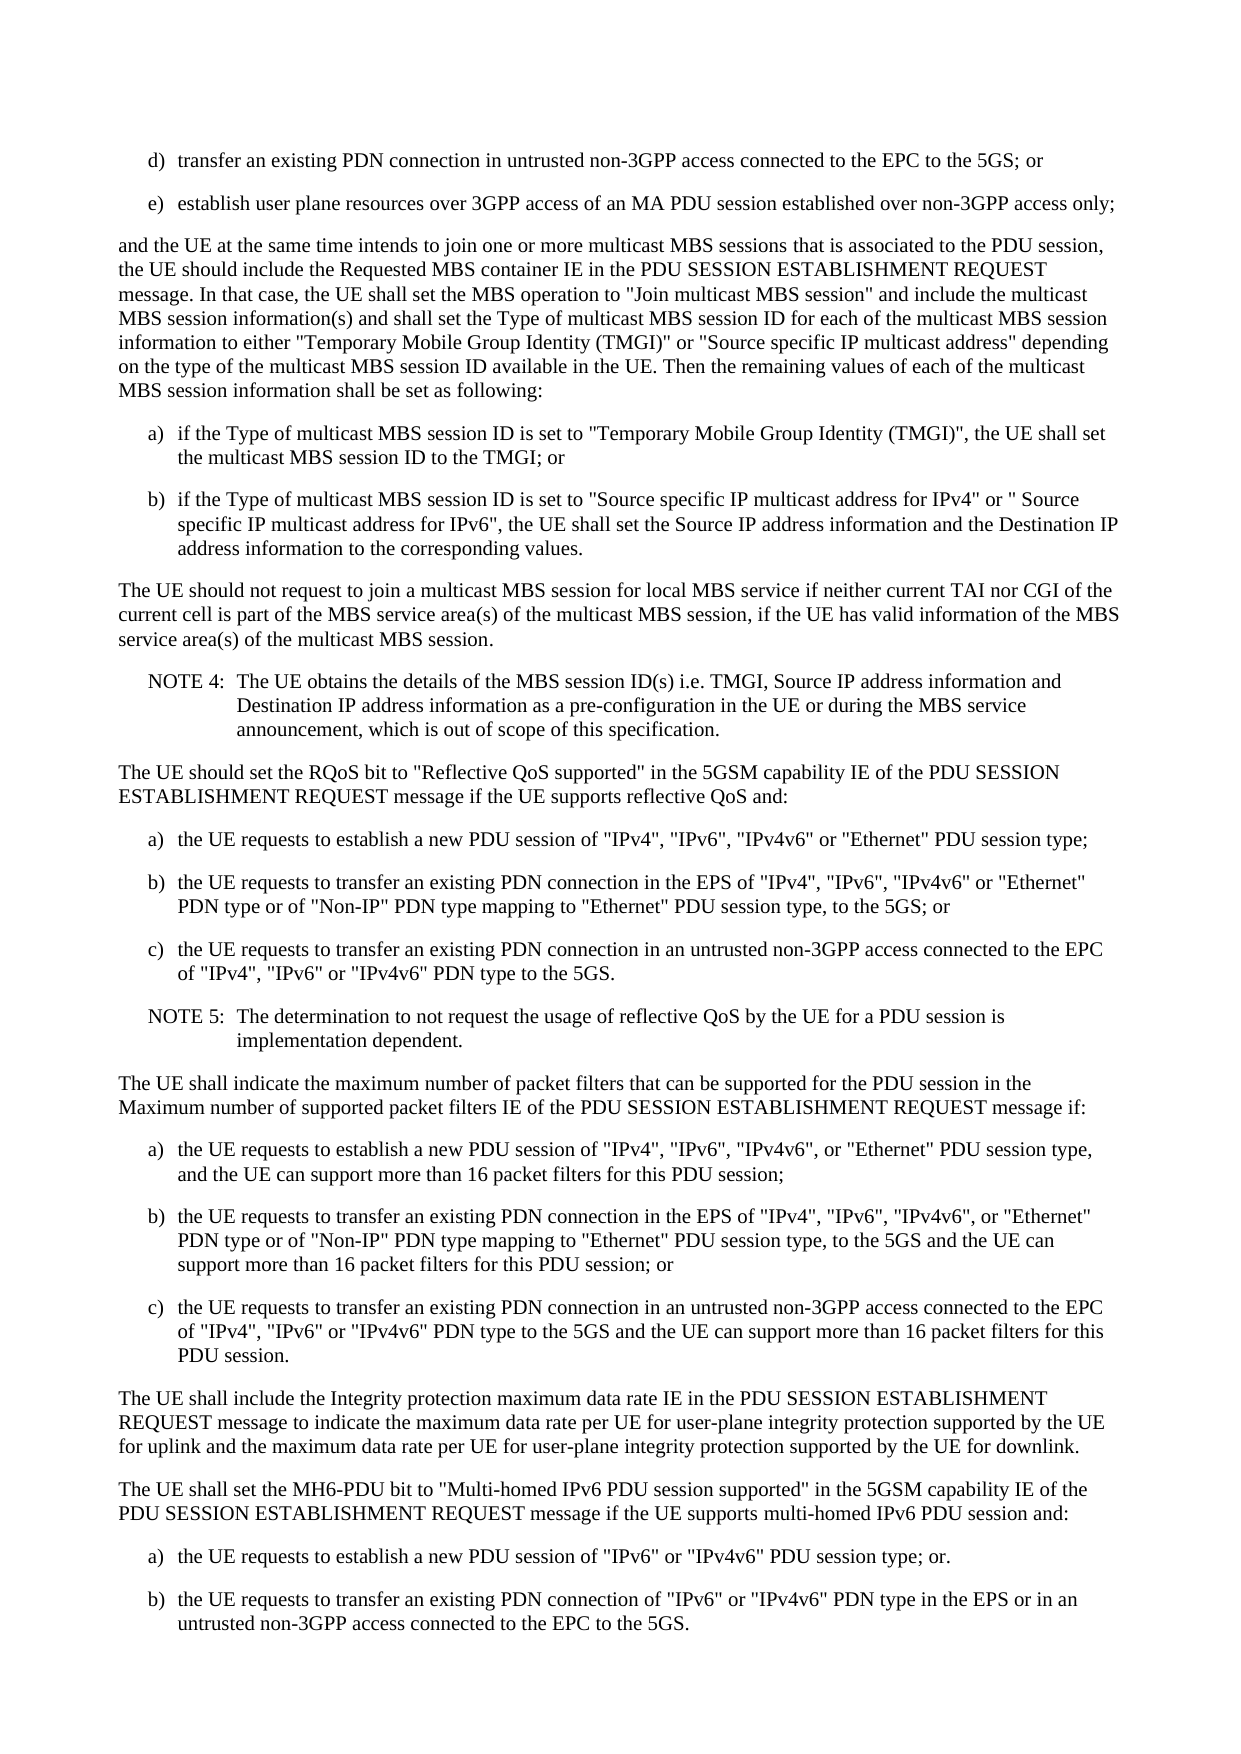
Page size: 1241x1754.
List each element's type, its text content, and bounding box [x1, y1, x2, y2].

text The UE shall include the Integrity protection maximum data rate IE in the PDU SESSION ESTABLISHMENT REQUEST message to indicate the maximum data rate per UE for user-plane integrity protection supported by the UE for uplink and the maximum data rate per UE for user-plane integrity protection supported by the UE for downlink. [118, 1386, 1122, 1458]
text d) transfer an existing PDN connection in untrusted non-3GPP access connected to the EPC to the 5GS; or [148, 148, 1122, 172]
text a) the UE requests to establish a new PDU session of "IPv4", "IPv6", "IPv4v6" or "Ethernet" PDU session type; [148, 827, 1122, 851]
text b) the UE requests to transfer an existing PDN connection in the EPS of "IPv4", "IPv6", "IPv4v6", or "Ethernet" PDN type or of "Non-IP" PDN type mapping to "Ethernet" PDU session type, to the 5GS and the UE can support more than 16 packet filters for this PDU session; or [148, 1204, 1122, 1276]
text The UE shall indicate the maximum number of packet filters that can be supported for the PDU session in the Maximum number of supported packet filters IE of the PDU SESSION ESTABLISHMENT REQUEST message if: [118, 1071, 1122, 1119]
text The UE should not request to join a multicast MBS session for local MBS service if neither current TAI nor CGI of the current cell is part of the MBS service area(s) of the multicast MBS session, if the UE has valid information of the MBS service area(s) of the multicast MBS session. [118, 578, 1122, 651]
text NOTE 4: The UE obtains the details of the MBS session ID(s) i.e. TMGI, Source IP address information and Destination IP address information as a pre-configuration in the UE or during the MBS service announcement, which is out of scope of this specification. [148, 669, 1122, 741]
text The UE should set the RQoS bit to "Reflective QoS supported" in the 5GSM capability IE of the PDU SESSION ESTABLISHMENT REQUEST message if the UE supports reflective QoS and: [118, 760, 1122, 808]
text a) the UE requests to establish a new PDU session of "IPv6" or "IPv4v6" PDU session type; or. [148, 1544, 1122, 1568]
text and the UE at the same time intends to join one or more multicast MBS sessions that is associated to the PDU session, the UE should include the Requested MBS container IE in the PDU SESSION ESTABLISHMENT REQUEST message. In that case, the UE shall set the MBS operation to "Join multicast MBS session" and include the multicast MBS session information(s) and shall set the Type of multicast MBS session ID for each of the multicast MBS session information to either "Temporary Mobile Group Identity (TMGI)" or "Source specific IP multicast address" depending on the type of the multicast MBS session ID available in the UE. Then the remaining values of each of the multicast MBS session information shall be set as following: [118, 233, 1122, 402]
text c) the UE requests to transfer an existing PDN connection in an untrusted non-3GPP access connected to the EPC of "IPv4", "IPv6" or "IPv4v6" PDN type to the 5GS. [148, 937, 1122, 985]
text e) establish user plane resources over 3GPP access of an MA PDU session established over non-3GPP access only; [148, 191, 1122, 214]
text a) if the Type of multicast MBS session ID is set to "Temporary Mobile Group Identity (TMGI)", the UE shall set the multicast MBS session ID to the TMGI; or [148, 421, 1122, 469]
text b) if the Type of multicast MBS session ID is set to "Source specific IP multicast address for IPv4" or " Source specific IP multicast address for IPv6", the UE shall set the Source IP address information and the Destination IP address information to the corresponding values. [148, 487, 1122, 559]
text b) the UE requests to transfer an existing PDN connection of "IPv6" or "IPv4v6" PDN type in the EPS or in an untrusted non-3GPP access connected to the EPC to the 5GS. [148, 1587, 1122, 1635]
text NOTE 5: The determination to not request the usage of reflective QoS by the UE for a PDU session is implementation dependent. [148, 1004, 1122, 1052]
text c) the UE requests to transfer an existing PDN connection in an untrusted non-3GPP access connected to the EPC of "IPv4", "IPv6" or "IPv4v6" PDN type to the 5GS and the UE can support more than 16 packet filters for this PDU session. [148, 1295, 1122, 1367]
text a) the UE requests to establish a new PDU session of "IPv4", "IPv6", "IPv4v6", or "Ethernet" PDU session type, and the UE can support more than 16 packet filters for this PDU session; [148, 1137, 1122, 1186]
text The UE shall set the MH6-PDU bit to "Multi-homed IPv6 PDU session supported" in the 5GSM capability IE of the PDU SESSION ESTABLISHMENT REQUEST message if the UE supports multi-homed IPv6 PDU session and: [118, 1477, 1122, 1525]
text b) the UE requests to transfer an existing PDN connection in the EPS of "IPv4", "IPv6", "IPv4v6" or "Ethernet" PDN type or of "Non-IP" PDN type mapping to "Ethernet" PDU session type, to the 5GS; or [148, 870, 1122, 918]
